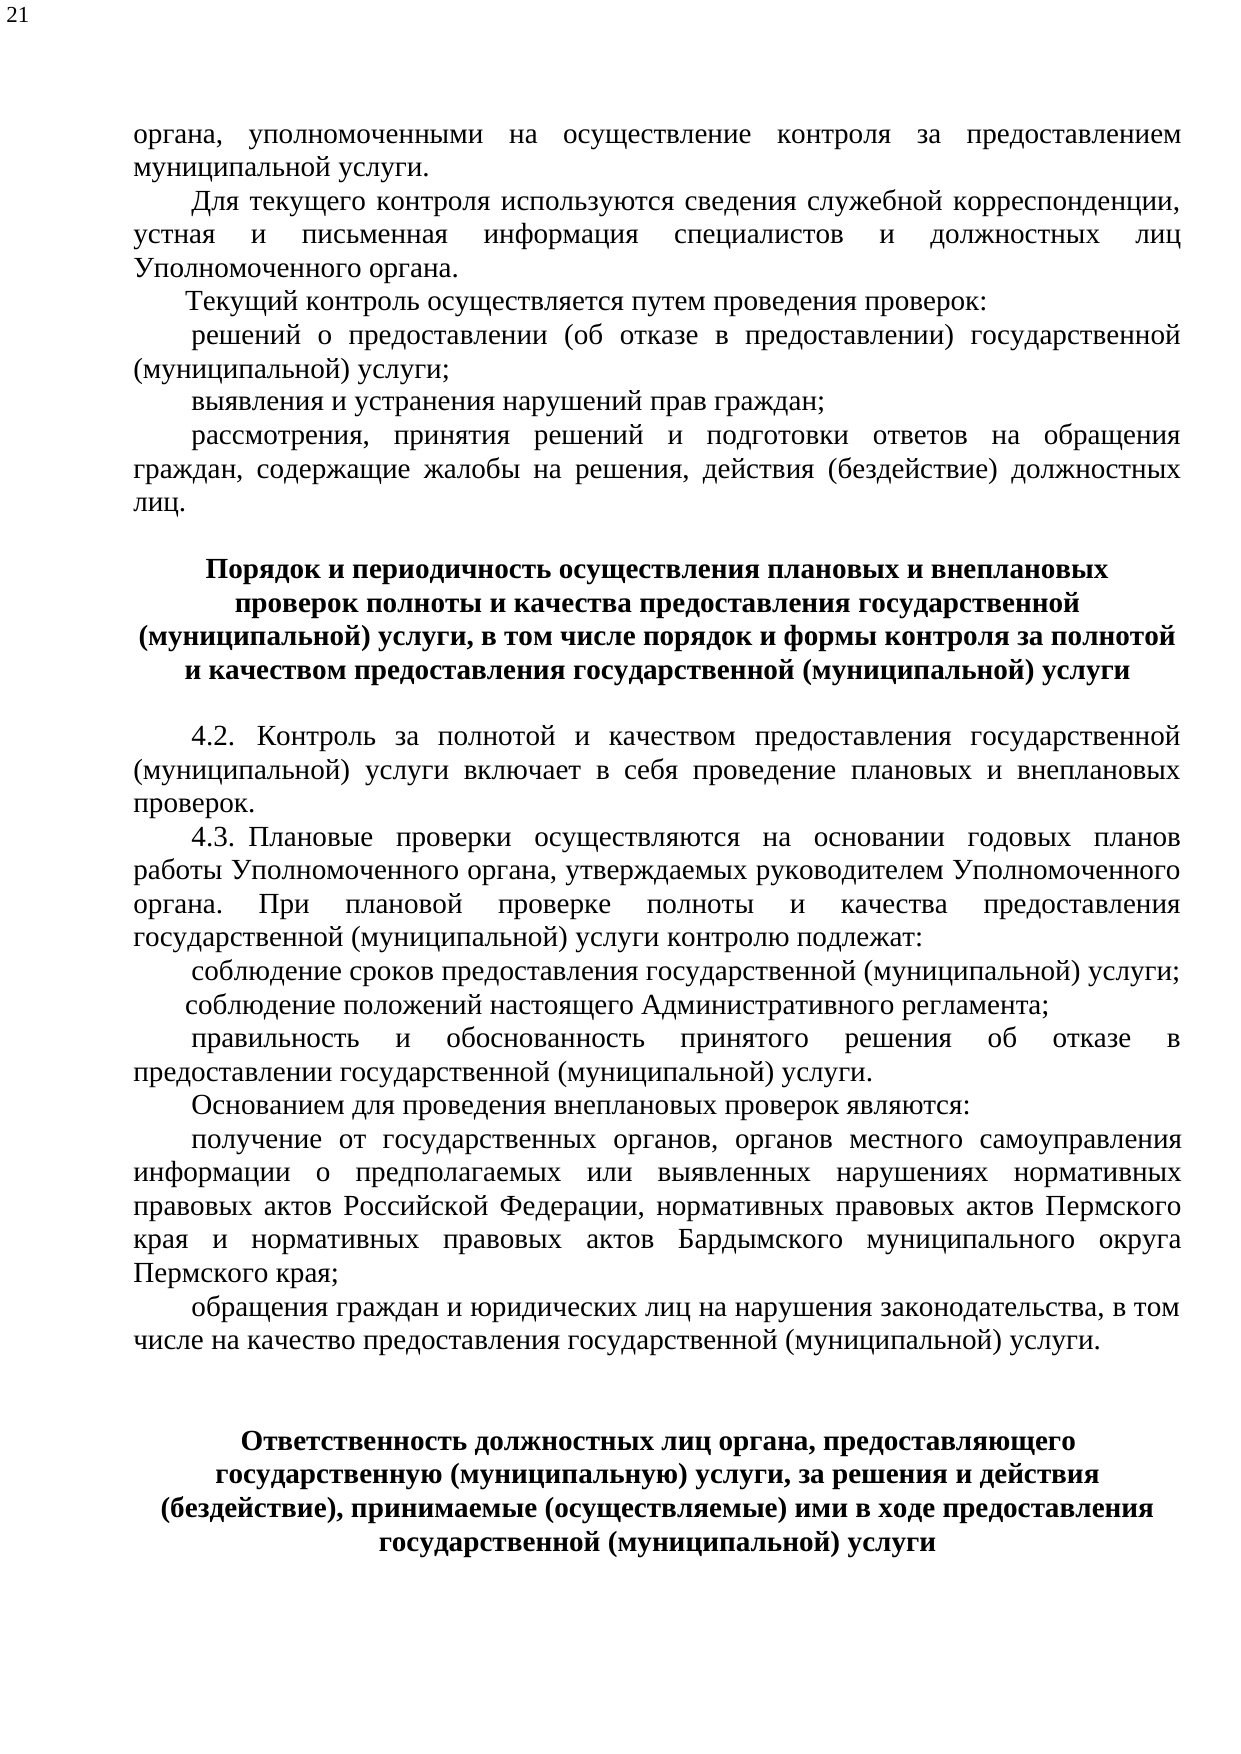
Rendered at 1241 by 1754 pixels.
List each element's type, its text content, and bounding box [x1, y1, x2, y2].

subtitle Порядок и периодичность осуществления плановых и внеплановых проверок полноты и качества предоставления государственной [151, 551, 1163, 618]
text органа, уполномоченными на осуществление контроля за предоставлением муниципальной услуги. [133, 116, 1182, 183]
list Плановые проверки осуществляются на основании годовых планов работы Уполномоченного органа, утверждаемых руководителем Уполномоченного органа. При плановой проверке полноты и качества предоставления государственной (муниципальной) услуги контролю подлежат: [133, 819, 1181, 953]
text соблюдение сроков предоставления государственной (муниципальной) услуги; соблюдение положений настоящего Административного регламента; [185, 953, 1181, 1020]
subtitle Ответственность должностных лиц органа, предоставляющего государственную (муниципальную) услуги, за решения и действия [215, 1423, 1100, 1490]
text правильность и обоснованность принятого решения об отказе в предоставлении государственной (муниципальной) услуги. [133, 1020, 1181, 1087]
text (муниципальной) услуги, в том числе порядок и формы контроля за полнотой и качеством предоставления государственной (муниципальной) услуги [138, 618, 1176, 686]
list Контроль за полнотой и качеством предоставления государственной (муниципальной) услуги включает в себя проведение плановых и внеплановых проверок. [133, 718, 1181, 819]
text (бездействие), принимаемые (осуществляемые) ими в ходе предоставления государственной (муниципальной) услуги [151, 1490, 1163, 1557]
text обращения граждан и юридических лиц на нарушения законодательства, в том числе на качество предоставления государственной (муниципальной) услуги. [133, 1289, 1181, 1356]
text Для текущего контроля используются сведения служебной корреспонденции, устная и письменная информация специалистов и должностных лиц Уполномоченного органа. [133, 183, 1181, 284]
text Основанием для проведения внеплановых проверок являются: [191, 1087, 1196, 1121]
text выявления и устранения нарушений прав граждан; [191, 384, 1196, 417]
text Текущий контроль осуществляется путем проведения проверок: [185, 284, 1196, 317]
text получение от государственных органов, органов местного самоуправления информации о предполагаемых или выявленных нарушениях нормативных правовых актов Российской Федерации, нормативных правовых актов Пермского края и нормативных правовых актов Бардымского муниципального округа Пермского края; [133, 1121, 1182, 1288]
text рассмотрения, принятия решений и подготовки ответов на обращения граждан, содержащие жалобы на решения, действия (бездействие) должностных лиц. [133, 417, 1181, 518]
text решений о предоставлении (об отказе в предоставлении) государственной (муниципальной) услуги; [133, 317, 1181, 384]
